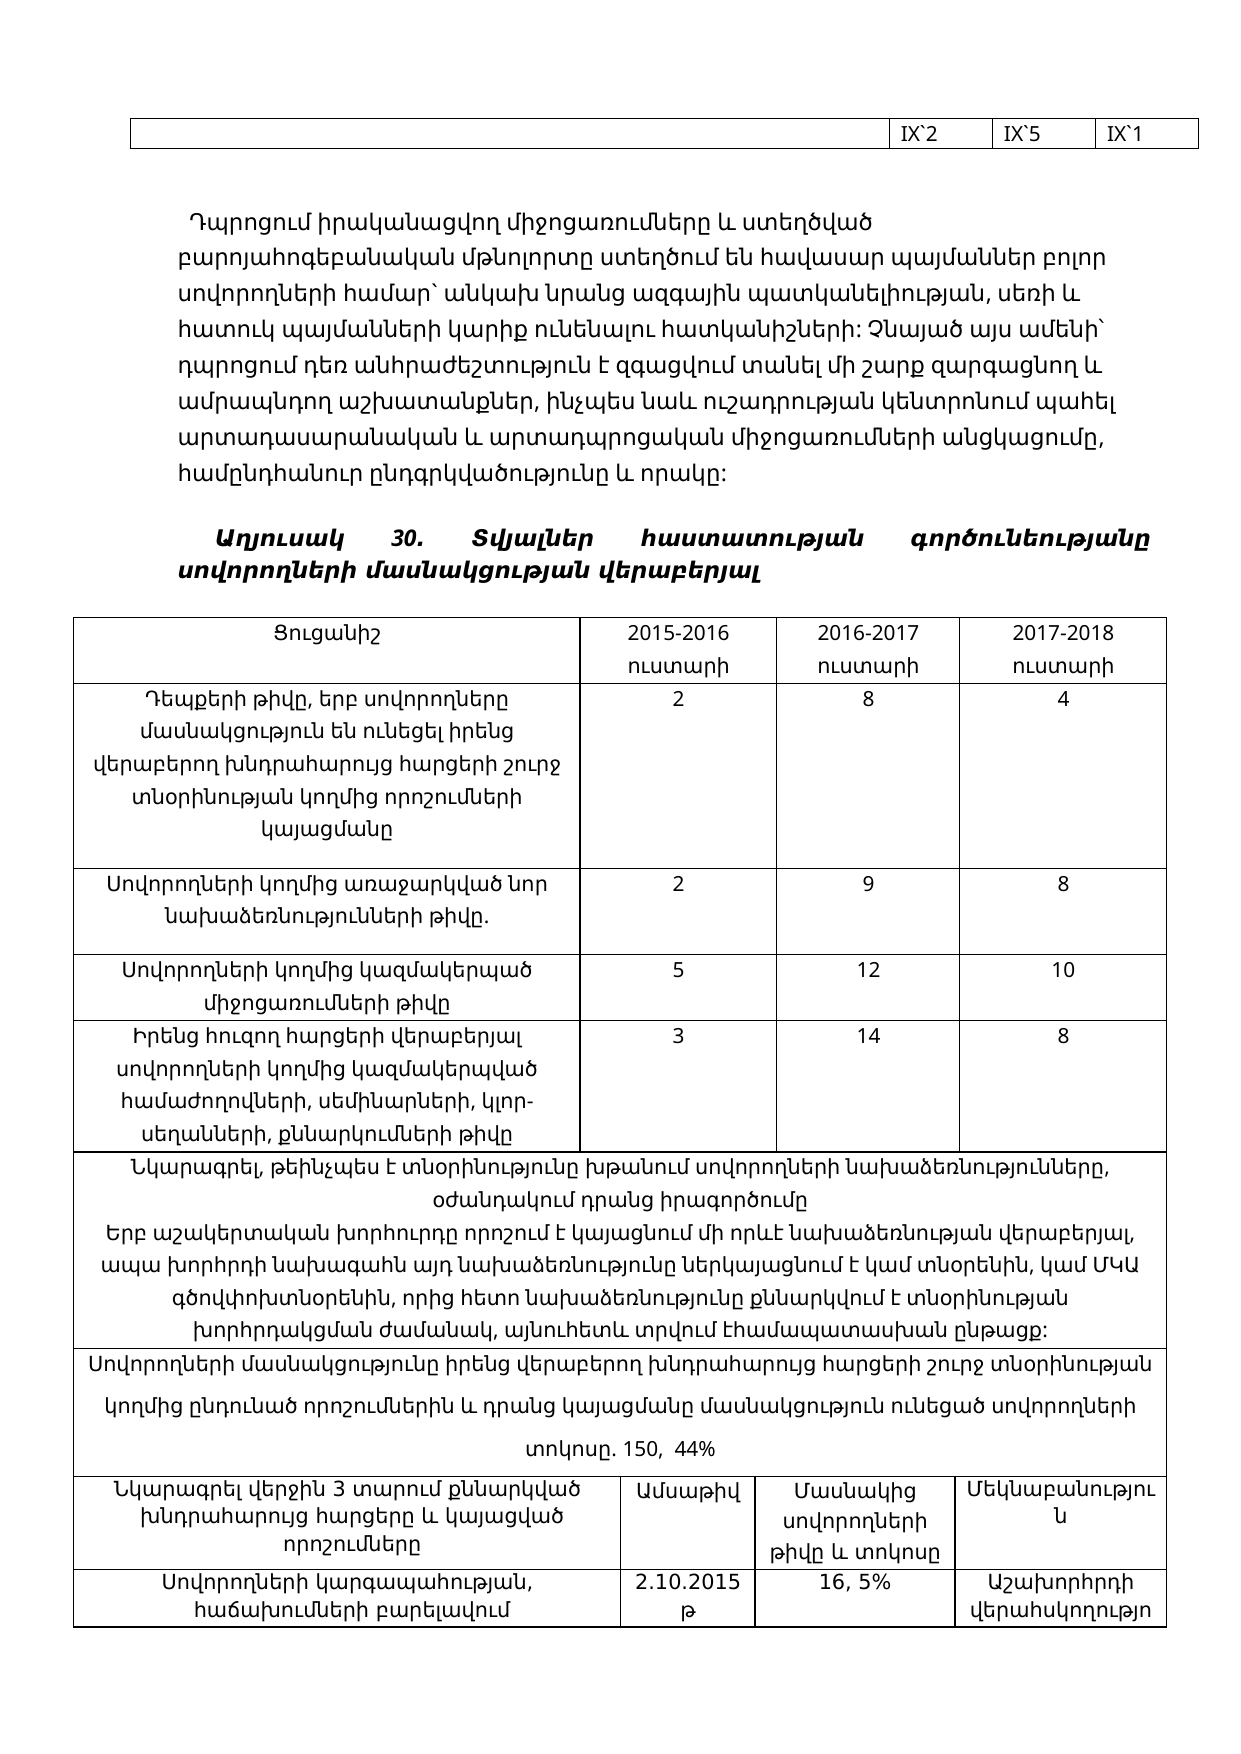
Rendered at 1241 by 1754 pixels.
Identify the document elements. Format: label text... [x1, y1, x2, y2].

table_cell 14 [777, 1021, 959, 1151]
table_cell 5 [581, 955, 776, 1020]
table_cell Նկարագրել, թեինչպես է տնօրինությունը խթանում սովորողների նախաձեռնությունները, օժանդակում դրանց իրագործումը Երբ աշակերտական խորհուրդը որոշում է կայացնում մի որևէ նախաձեռնության վերաբերյալ, ապա խորհրդի նախագահն այդ նախաձեռնությունը ներկայացնում է կամ տնօրենին, կամ ՄԿԱ գծովփոխտնօրենին, որից հետո նախաձեռնությունը քննարկվում է տնօրինության խորհրդակցման ժամանակ, այնուհետև տրվում էհամապատասխան ընթացք: [74, 1153, 1166, 1348]
table_cell 8 [960, 1021, 1166, 1151]
table_cell 9 [777, 869, 959, 954]
table_cell Մասնակից սովորողների թիվը և տոկոսը [756, 1477, 954, 1569]
table_header 2015-2016 ուստարի [581, 618, 776, 683]
table_cell 2 [581, 684, 776, 868]
table_header 2017-2018 ուստարի [960, 618, 1166, 683]
table_cell Սովորողների կողմից առաջարկված նոր նախաձեռնությունների թիվը. [74, 869, 579, 954]
text Աղյուսակ 30. Տվյալներ հաստատության գործունեությանը սովորողների մասնակցության վերաբերյալ [177, 522, 1152, 584]
table_cell Սովորողների մասնակցությունը իրենց վերաբերող խնդրահարույց հարցերի շուրջ տնօրինության կողմից ընդունած որոշումներին և դրանց կայացմանը մասնակցություն ունեցած սովորողների տոկոսը. 150, 44% [74, 1349, 1166, 1476]
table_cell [890, 119, 992, 148]
table_cell 10 [960, 955, 1166, 1020]
table_cell Սովորողների կողմից կազմակերպած միջոցառումների թիվը [74, 955, 579, 1020]
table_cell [74, 1570, 620, 1626]
table_cell Իրենց հուզող հարցերի վերաբերյալ սովորողների կողմից կազմակերպված համաժողովների, սեմինարների, կլոր-սեղանների, քննարկումների թիվը [74, 1021, 579, 1151]
table_header 2016-2017 ուստարի [777, 618, 959, 683]
table_cell Նկարագրել վերջին 3 տարում քննարկված խնդրահարույց հարցերը և կայացված որոշումները [74, 1477, 620, 1569]
table_cell 16, 5% [756, 1570, 954, 1626]
table_cell Դեպքերի թիվը, երբ սովորողները մասնակցություն են ունեցել իրենց վերաբերող խնդրահարույց հարցերի շուրջ տնօրինության կողմից որոշումների կայացմանը [74, 684, 579, 868]
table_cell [1096, 119, 1198, 148]
table_cell Ամսաթիվ [621, 1477, 754, 1569]
table_cell 2.10.2015թ [621, 1570, 754, 1626]
text Դպրոցում իրականացվող միջոցառումները և ստեղծված բարոյահոգեբանական մթնոլորտը ստեղծում են հավասար պայմաններ բոլոր սովորողների համար` անկախ նրանց ազգային պատկանելիության, սեռի և հատուկ պայմանների կարիք ունենալու հատկանիշների: Չնայած այս ամենի՝ դպրոցում դեռ անհրաժեշտություն է զգացվում տանել մի շարք զարգացնող և ամրապնդող աշխատանքներ, ինչպես նաև ուշադրության կենտրոնում պահել արտադասարանական և արտադպրոցական միջոցառումների անցկացումը, համընդհանուր ընդգրկվածությունը և որակը: [177, 205, 1152, 488]
table_cell 3 [581, 1021, 776, 1151]
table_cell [993, 119, 1095, 148]
table_header Ցուցանիշ [74, 618, 579, 683]
table_cell 4 [960, 684, 1166, 868]
table_cell 8 [960, 869, 1166, 954]
table_cell Մեկնաբանություն [956, 1477, 1166, 1569]
table_cell 12 [777, 955, 959, 1020]
table_cell 8 [777, 684, 959, 868]
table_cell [956, 1570, 1166, 1626]
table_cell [131, 119, 889, 148]
table_cell 2 [581, 869, 776, 954]
